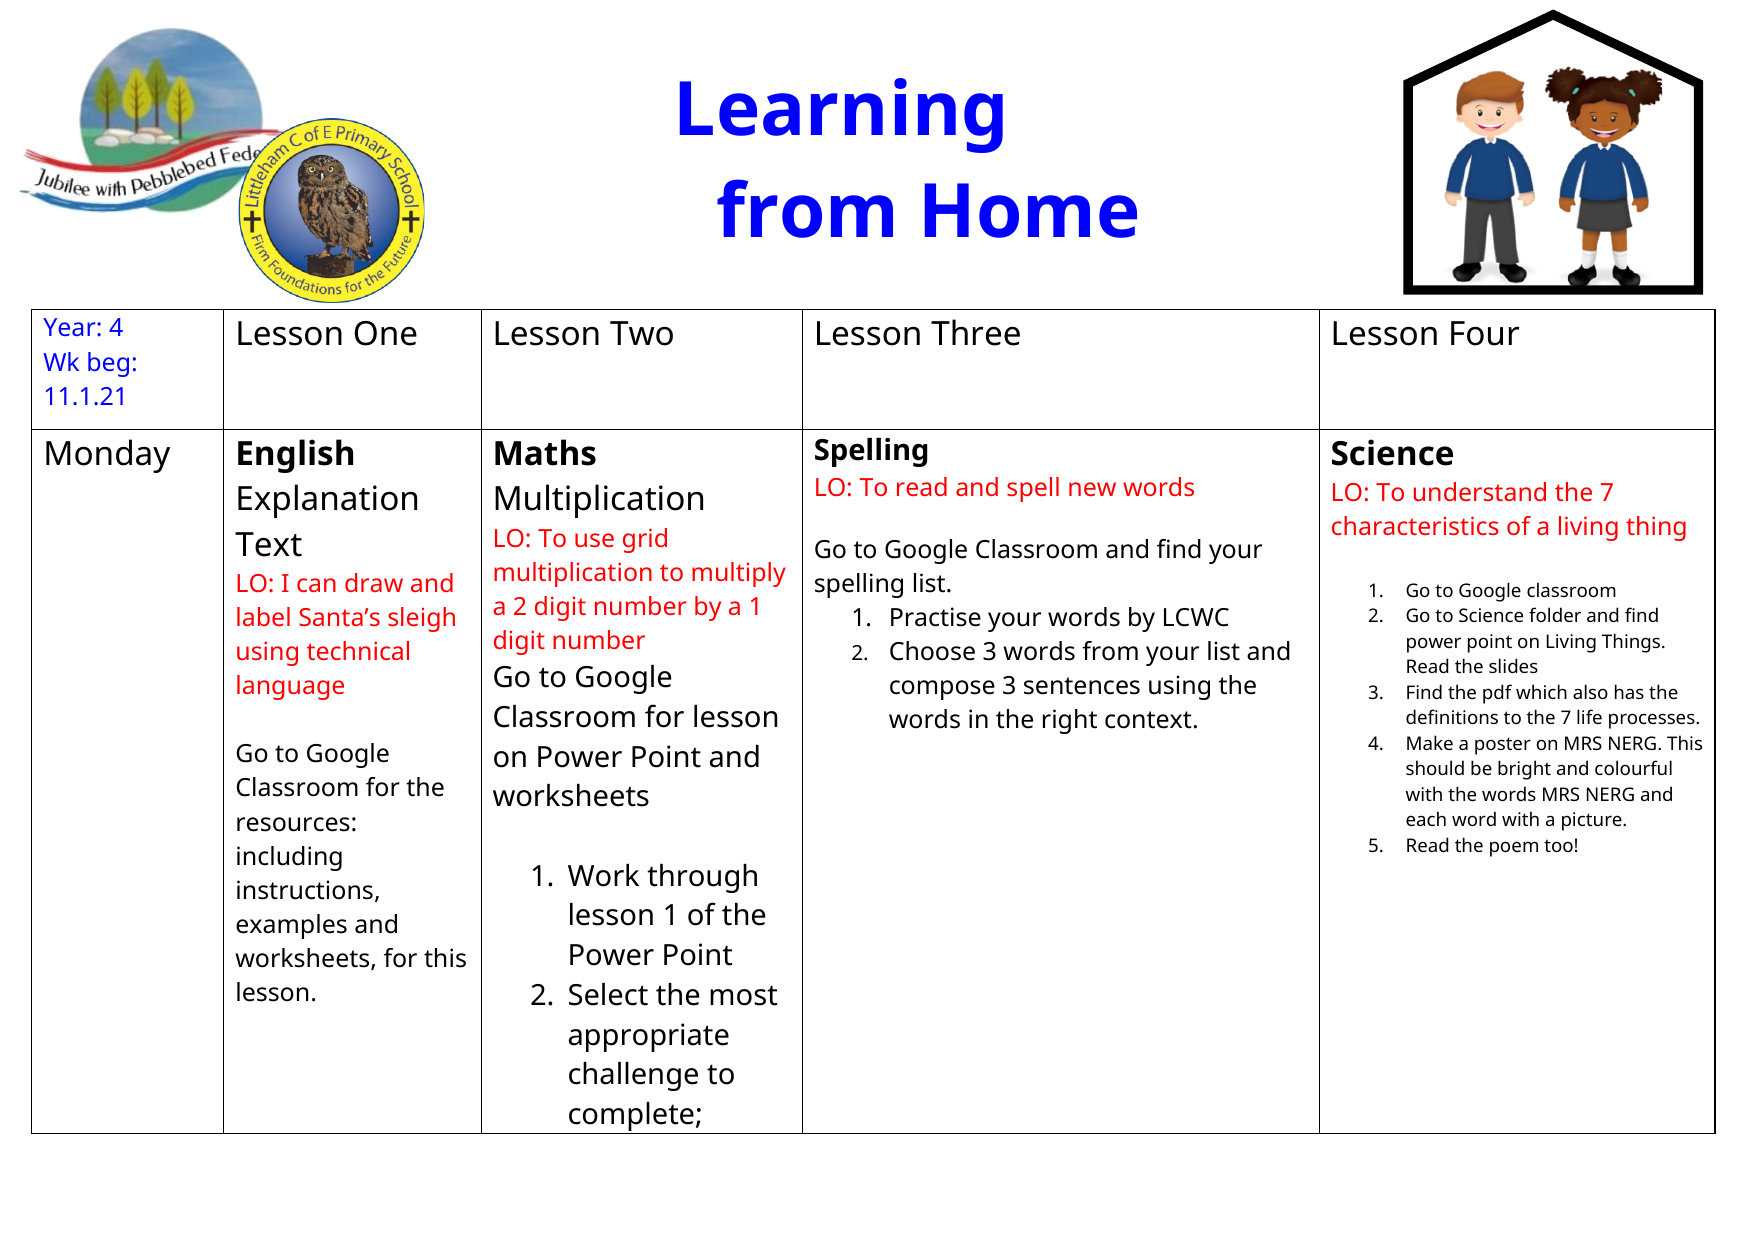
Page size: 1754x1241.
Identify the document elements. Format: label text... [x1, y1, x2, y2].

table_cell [1320, 430, 1714, 1133]
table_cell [224, 430, 481, 1133]
table_header Lesson Two [482, 310, 802, 428]
table_header Lesson Four [1320, 310, 1714, 428]
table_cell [482, 430, 802, 1133]
picture [1442, 55, 1455, 61]
table_header Lesson Three [803, 310, 1319, 428]
table_cell Monday [32, 430, 223, 1133]
picture [6, 9, 425, 303]
picture [1652, 55, 1663, 61]
table_header Year: 4 Wk beg: 11.1.21 [32, 310, 223, 428]
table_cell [803, 430, 1319, 1133]
table_header Lesson One [224, 310, 481, 428]
picture [1442, 55, 1663, 285]
